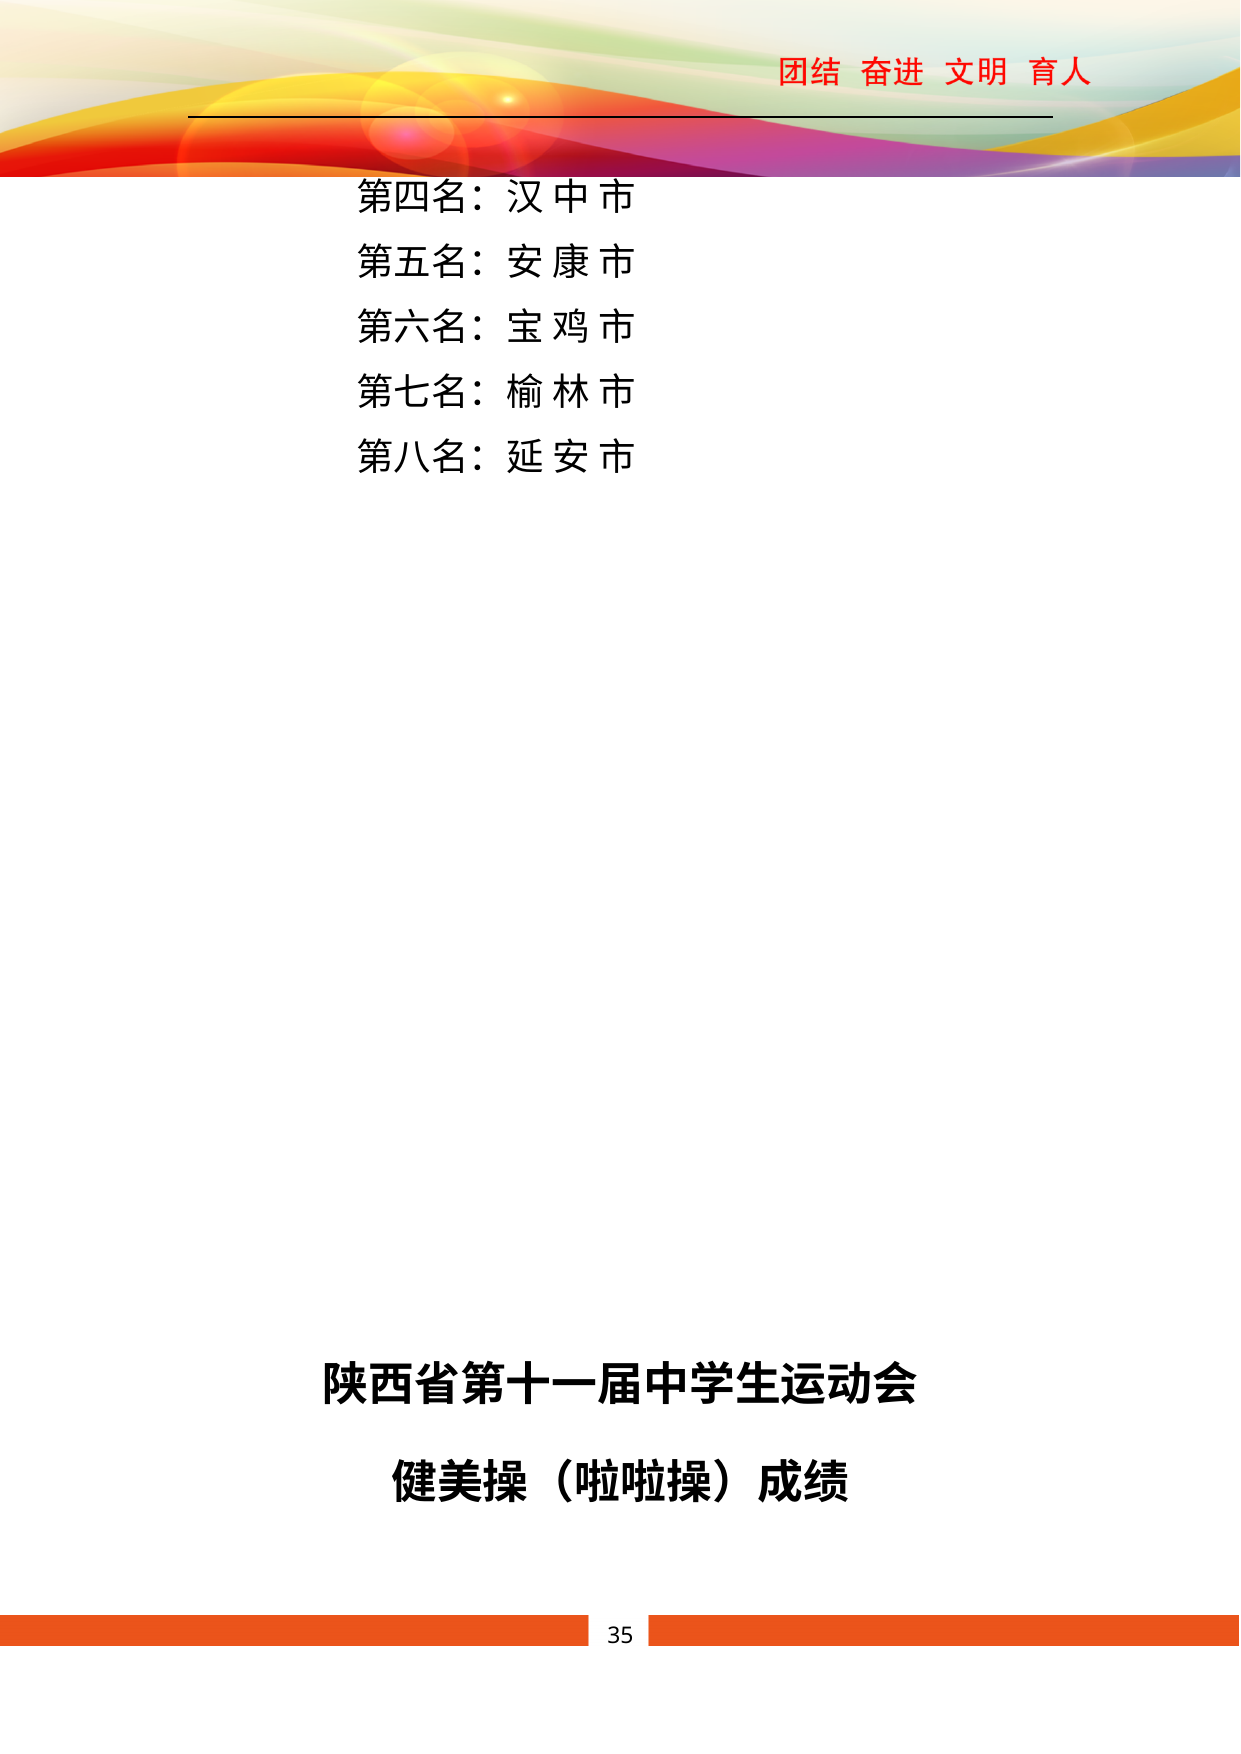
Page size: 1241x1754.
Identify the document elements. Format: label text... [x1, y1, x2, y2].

picture [0, 1615, 1239, 1646]
text 第八名：延 安 市 [187, 422, 1053, 487]
text 第五名：安 康 市 [187, 227, 1053, 292]
text 第七名：榆 林 市 [187, 357, 1053, 422]
text 第四名：汉 中 市 [187, 162, 1053, 227]
text 健美操（啦啦操）成绩 [187, 1429, 1053, 1527]
text 第六名：宝 鸡 市 [187, 292, 1053, 357]
text 陕西省第十一届中学生运动会 [187, 1332, 1053, 1429]
picture [0, 0, 1241, 177]
